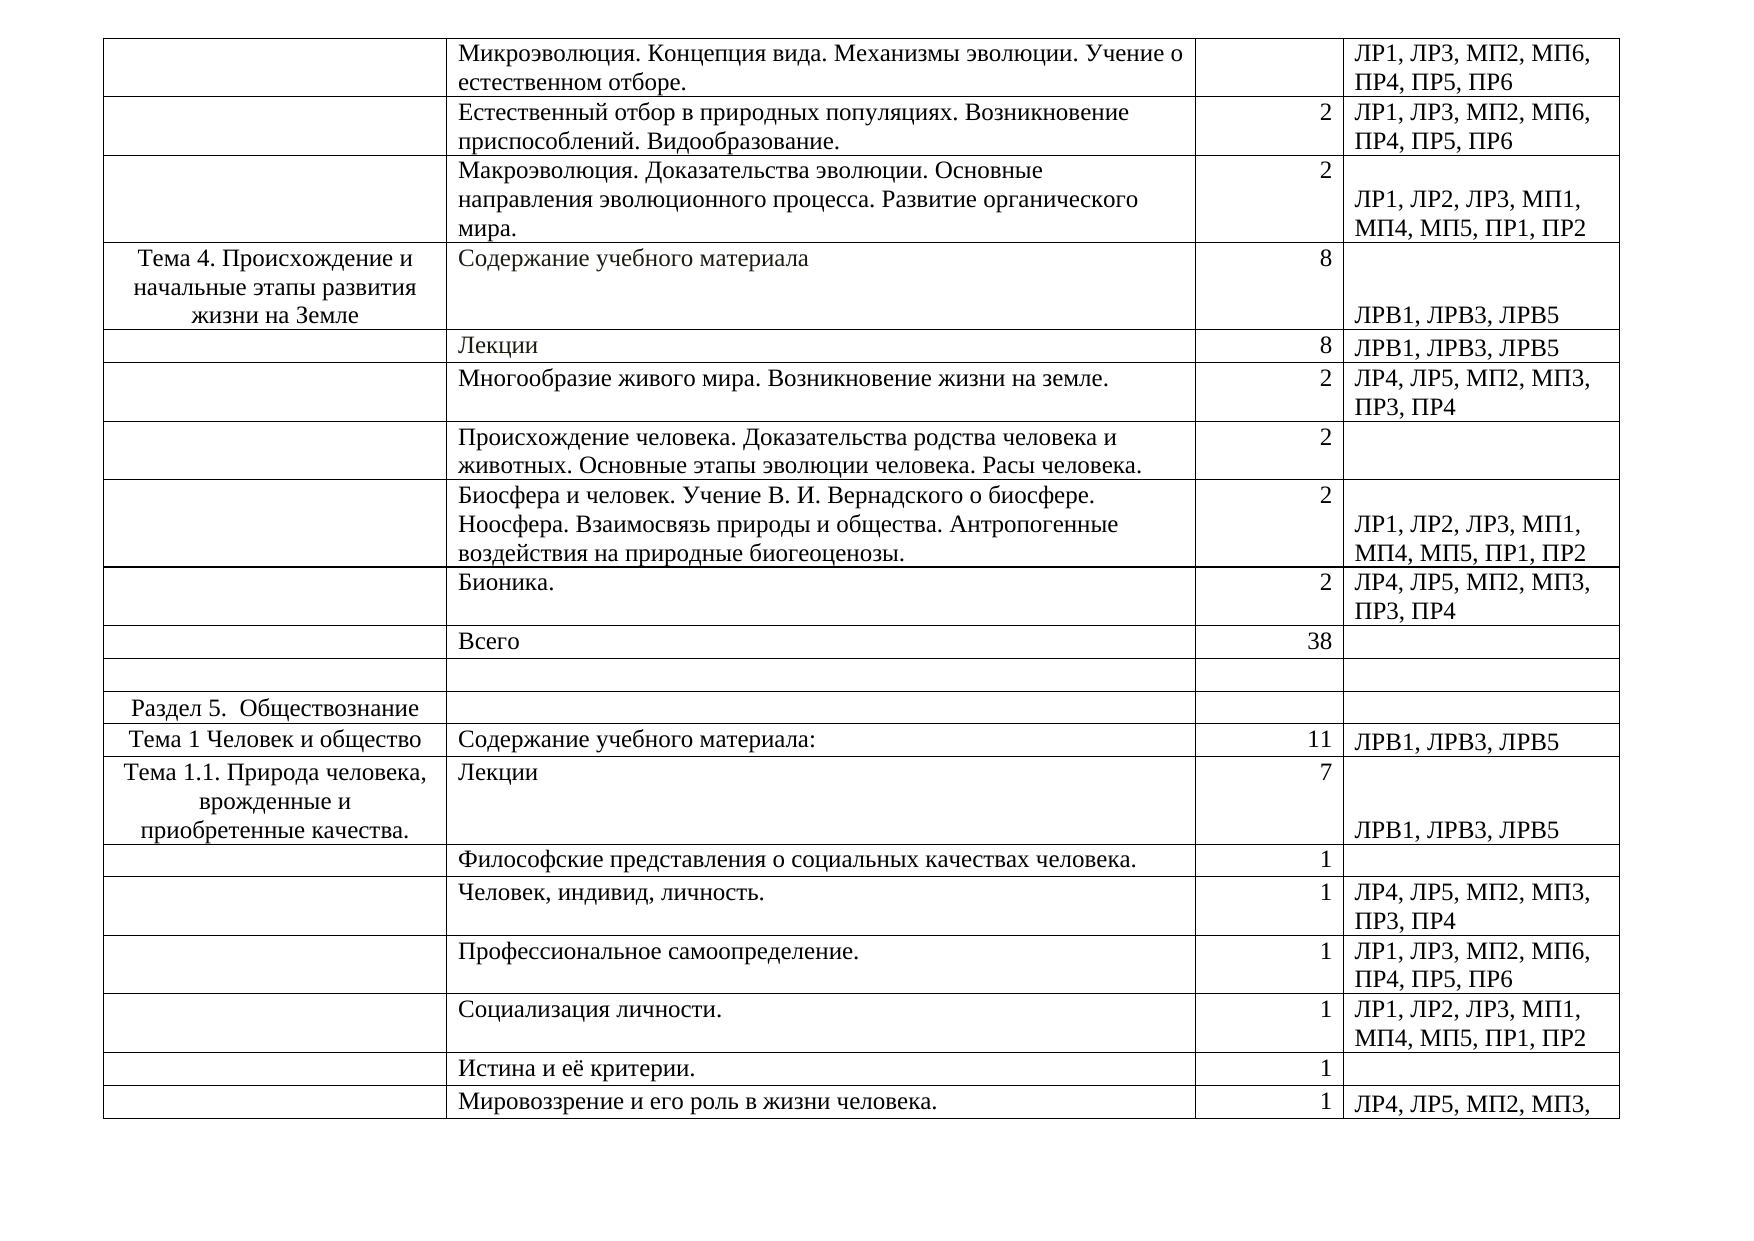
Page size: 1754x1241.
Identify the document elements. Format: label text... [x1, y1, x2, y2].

table_cell 2 [1196, 363, 1343, 421]
table_cell Тема 4. Происхождение и начальные этапы развития жизни на Земле [104, 243, 446, 329]
table_cell [1344, 659, 1619, 691]
table_cell Профессиональное самоопределение. [447, 936, 1195, 993]
table_cell 1 [1196, 994, 1343, 1052]
table_cell [1196, 659, 1343, 691]
table_cell 2 [1196, 568, 1343, 625]
table_cell Всего [447, 626, 1195, 658]
table_cell ЛР1, ЛР3, МП2, МП6, ПР4, ПР5, ПР6 [1344, 39, 1619, 96]
table_cell [104, 1053, 446, 1085]
table_cell Содержание учебного материала: [447, 724, 1195, 756]
table_cell Раздел 5. Обществознание [104, 692, 446, 723]
table_cell 2 [1196, 97, 1343, 154]
table_cell Макроэволюция. Доказательства эволюции. Основные направления эволюционного процесса. Развитие органического мира. [447, 156, 1195, 242]
table_cell ЛР1, ЛР3, МП2, МП6, ПР4, ПР5, ПР6 [1344, 936, 1619, 993]
table_cell Тема 1 Человек и общество [104, 724, 446, 756]
table_cell [104, 568, 446, 625]
table_cell [104, 877, 446, 935]
table_cell Бионика. [447, 568, 1195, 625]
table_cell [104, 626, 446, 658]
table_cell ЛРВ1, ЛРВ3, ЛРВ5 [1344, 330, 1619, 362]
table_cell Человек, индивид, личность. [447, 877, 1195, 935]
table_cell [1344, 845, 1619, 876]
table_cell ЛР1, ЛР2, ЛР3, МП1, МП4, МП5, ПР1, ПР2 [1344, 156, 1619, 242]
table_cell 2 [1196, 422, 1343, 479]
table_cell [104, 994, 446, 1052]
table_cell 7 [1196, 757, 1343, 843]
table_cell ЛРВ1, ЛРВ3, ЛРВ5 [1344, 757, 1619, 843]
table_cell [104, 936, 446, 993]
table_cell Естественный отбор в природных популяциях. Возникновение приспособлений. Видообразование. [447, 97, 1195, 154]
table_cell [104, 480, 446, 566]
table_cell [1344, 692, 1619, 723]
table_cell [104, 422, 446, 479]
table_cell ЛР1, ЛР2, ЛР3, МП1, МП4, МП5, ПР1, ПР2 [1344, 994, 1619, 1052]
table_cell [104, 156, 446, 242]
table_cell [1344, 1053, 1619, 1085]
table_cell ЛР4, ЛР5, МП2, МП3, ПР3, ПР4 [1344, 568, 1619, 625]
table_cell Содержание учебного материала [447, 243, 1195, 329]
table_cell 8 [1196, 330, 1343, 362]
table_cell 8 [1196, 243, 1343, 329]
table_cell [104, 1086, 446, 1117]
table_cell 38 [1196, 626, 1343, 658]
table_cell [447, 659, 1195, 691]
table_cell 1 [1196, 936, 1343, 993]
table_cell 2 [1196, 480, 1343, 566]
table_cell [104, 363, 446, 421]
table_cell Биосфера и человек. Учение В. И. Вернадского о биосфере. Ноосфера. Взаимосвязь природы и общества. Антропогенные воздействия на природные биогеоценозы. [447, 480, 1195, 566]
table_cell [1344, 1086, 1619, 1117]
table_cell Философские представления о социальных качествах человека. [447, 845, 1195, 876]
table_cell ЛР4, ЛР5, МП2, МП3, ПР3, ПР4 [1344, 363, 1619, 421]
table_cell ЛРВ1, ЛРВ3, ЛРВ5 [1344, 243, 1619, 329]
table_cell 11 [1196, 724, 1343, 756]
table_cell Происхождение человека. Доказательства родства человека и животных. Основные этапы эволюции человека. Расы человека. [447, 422, 1195, 479]
table_cell Микроэволюция. Концепция вида. Механизмы эволюции. Учение о естественном отборе. [447, 39, 1195, 96]
table_cell ЛРВ1, ЛРВ3, ЛРВ5 [1344, 724, 1619, 756]
table_cell ЛР1, ЛР2, ЛР3, МП1, МП4, МП5, ПР1, ПР2 [1344, 480, 1619, 566]
table_cell Тема 1.1. Природа человека, врожденные и приобретенные качества. [104, 757, 446, 843]
table_cell [104, 659, 446, 691]
table_cell 1 [1196, 1053, 1343, 1085]
table_cell Лекции [447, 330, 1195, 362]
table_cell 1 [1196, 877, 1343, 935]
table_cell [1196, 39, 1343, 96]
table_cell 1 [1196, 845, 1343, 876]
table_cell [1344, 422, 1619, 479]
table_cell [104, 97, 446, 154]
table_cell Социализация личности. [447, 994, 1195, 1052]
table_cell [1196, 692, 1343, 723]
table_cell ЛР4, ЛР5, МП2, МП3, ПР3, ПР4 [1344, 877, 1619, 935]
table_cell [447, 692, 1195, 723]
table_cell Истина и её критерии. [447, 1053, 1195, 1085]
table_cell 2 [1196, 156, 1343, 242]
table_cell Лекции [447, 757, 1195, 843]
table_cell [1344, 626, 1619, 658]
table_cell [447, 1086, 1195, 1117]
table_cell Многообразие живого мира. Возникновение жизни на земле. [447, 363, 1195, 421]
table_cell [104, 845, 446, 876]
table_cell ЛР1, ЛР3, МП2, МП6, ПР4, ПР5, ПР6 [1344, 97, 1619, 154]
table_cell [104, 39, 446, 96]
table_cell [104, 330, 446, 362]
table_cell 1 [1196, 1086, 1343, 1117]
